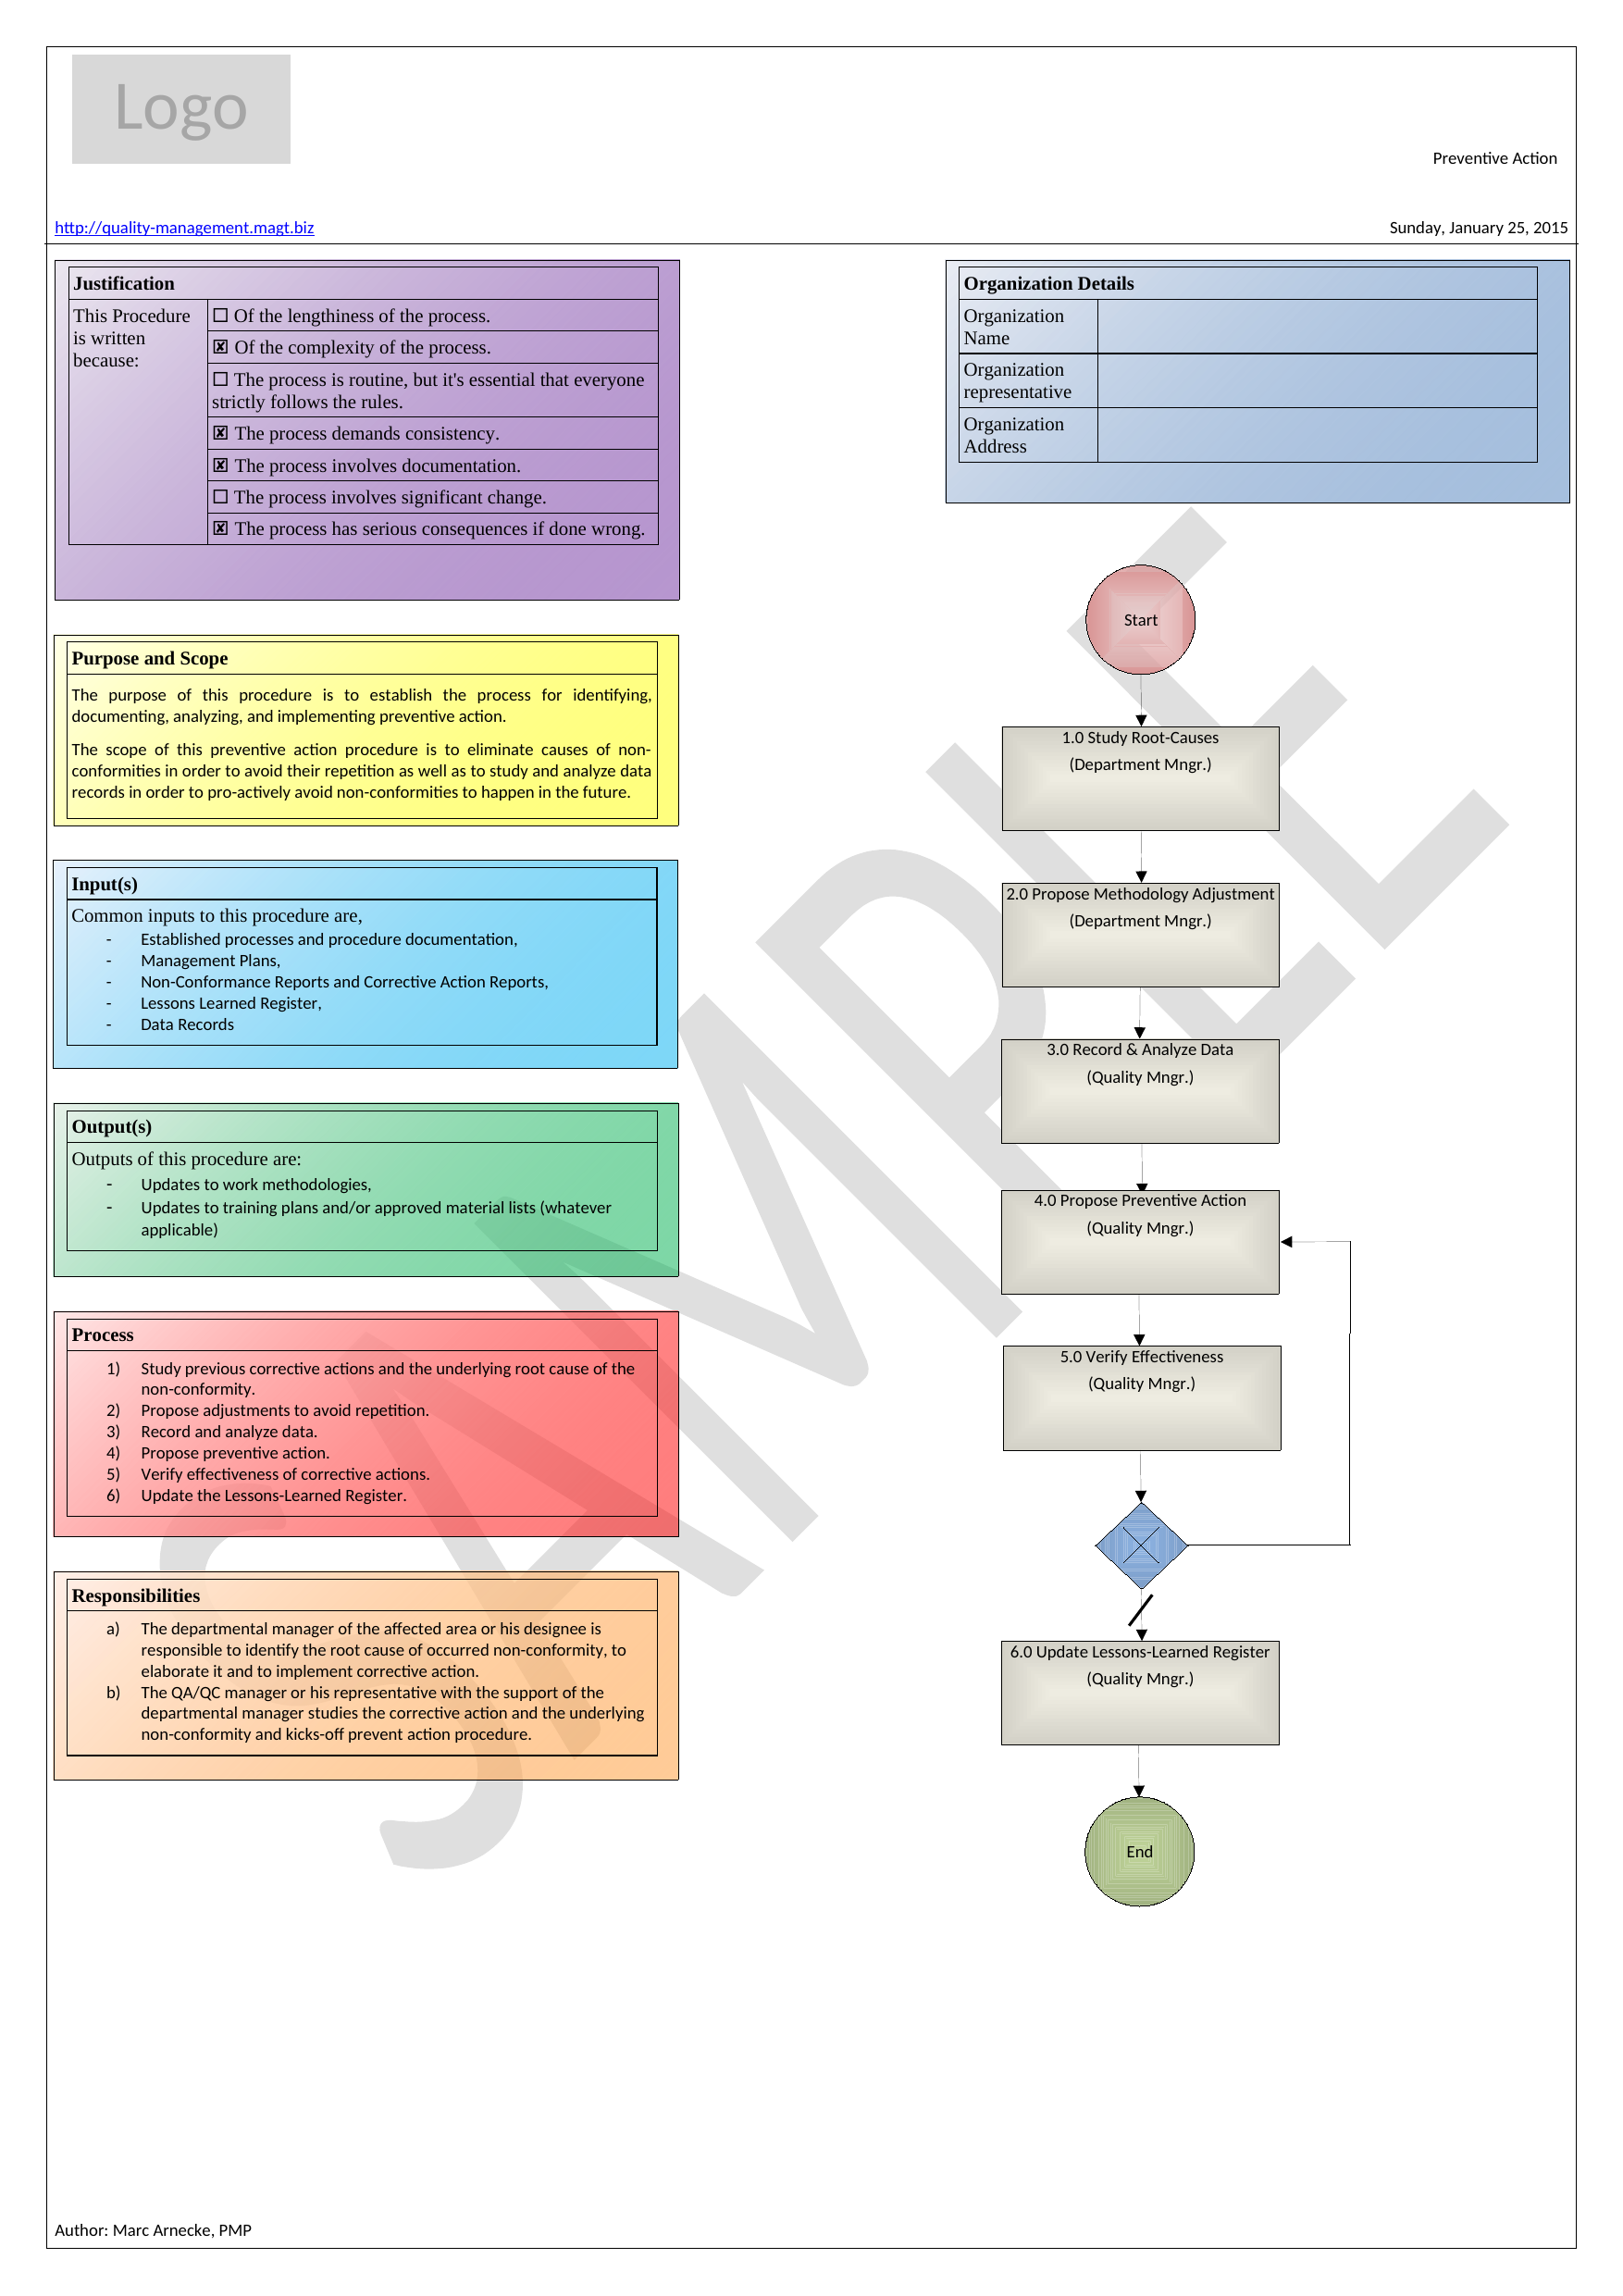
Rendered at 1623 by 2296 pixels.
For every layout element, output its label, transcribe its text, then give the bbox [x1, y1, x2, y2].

table_header [1049, 190, 1576, 243]
table_header http://quality-management.magt.biz [47, 190, 1049, 243]
